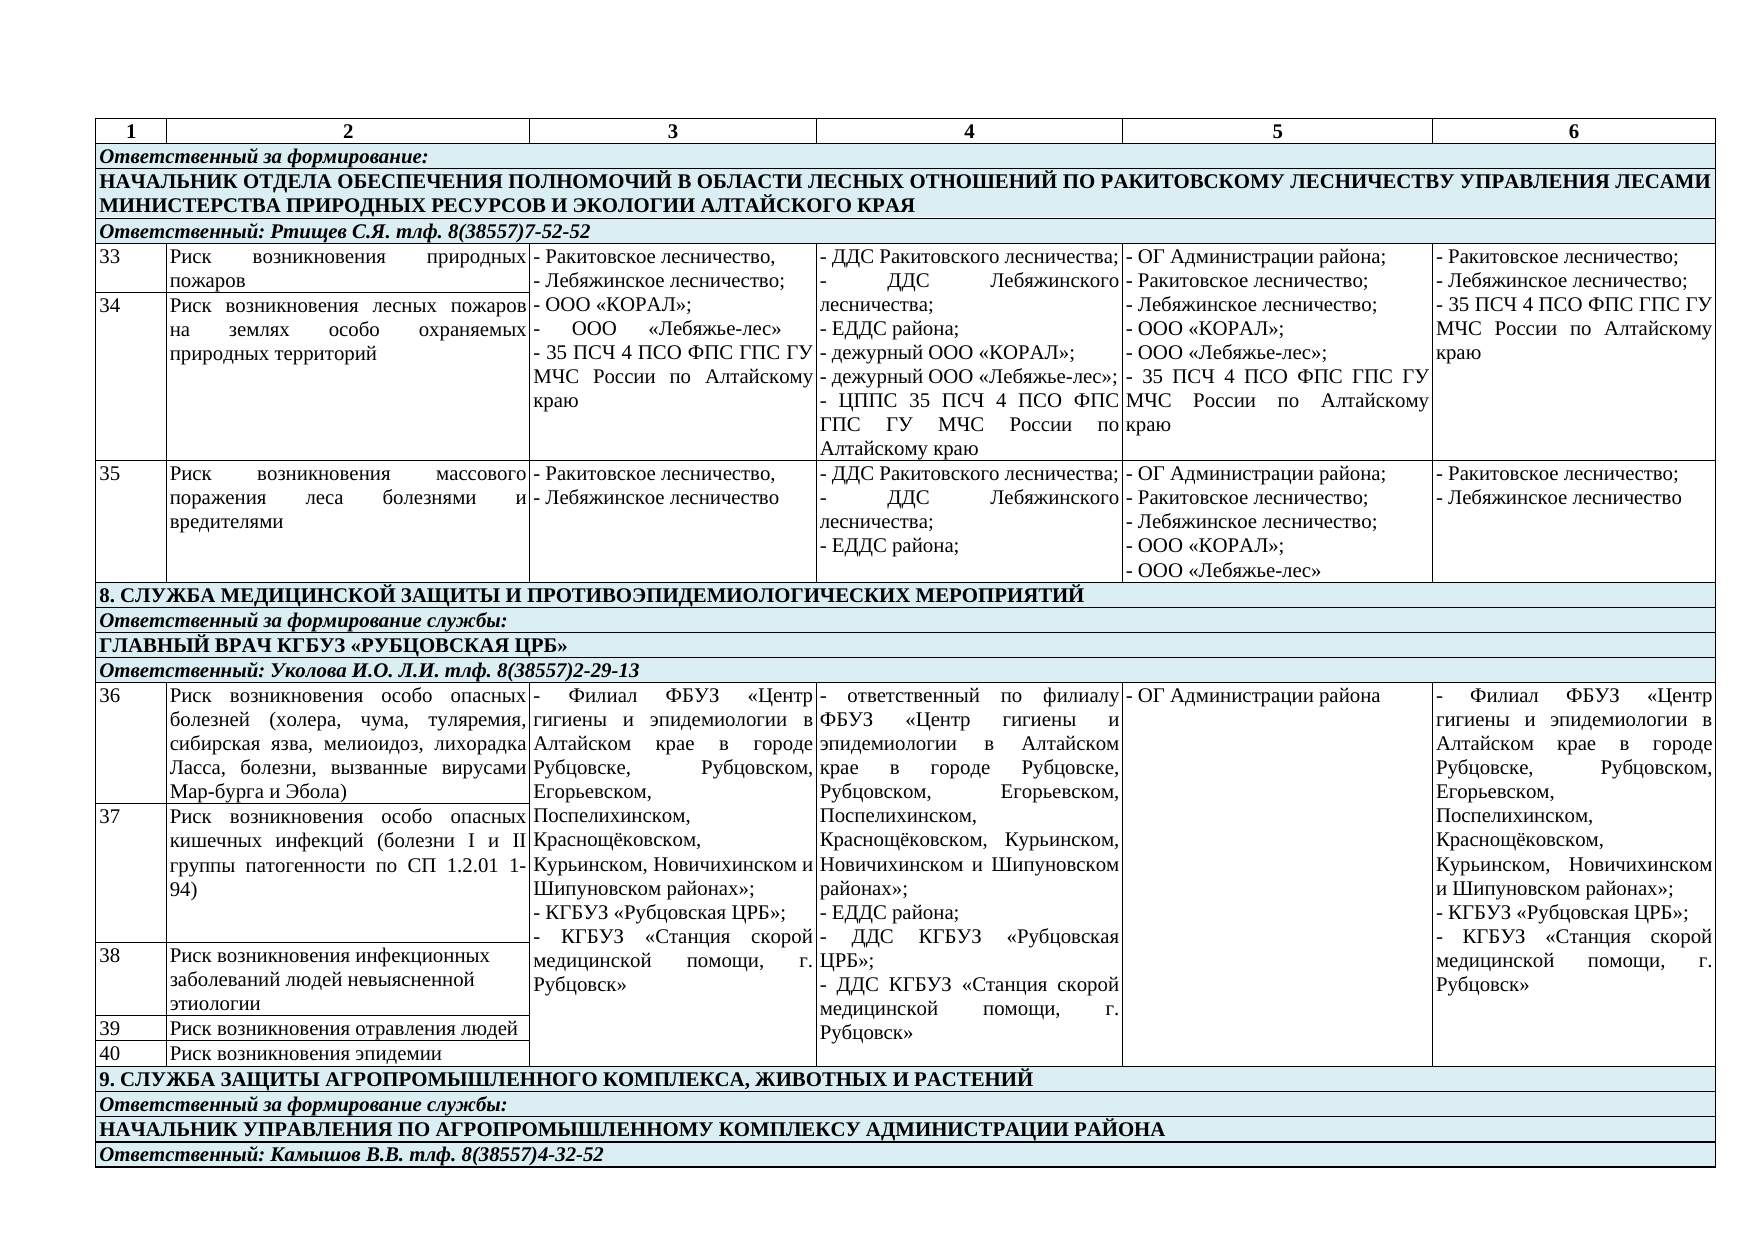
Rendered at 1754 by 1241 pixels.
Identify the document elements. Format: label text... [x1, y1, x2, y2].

table_header 4 [817, 119, 1122, 143]
table_cell 34 [96, 293, 166, 460]
table_cell - Ракитовское лесничество, - Лебяжинское лесничество; - ООО «КОРАЛ»; - ООО «Лебяжье-лес» - 35 ПСЧ 4 ПСО ФПС ГПС ГУ МЧС России по Алтайскому краю [530, 244, 816, 460]
table_cell 40 [96, 1041, 166, 1066]
table_cell Риск возникновения особо опасных кишечных инфекций (болезни I и II группы патогенности по СП 1.2.01 1-94) [167, 804, 529, 942]
table_cell - ОГ Администрации района [1123, 683, 1432, 1066]
table_cell Ответственный за формирование службы: [96, 608, 1715, 632]
table_cell - ДДС Ракитовского лесничества; - ДДС Лебяжинского лесничества; - ЕДДС района; [817, 461, 1122, 582]
table_cell Риск возникновения лесных пожаров на землях особо охраняемых природных территорий [167, 293, 529, 460]
table_cell 33 [96, 244, 166, 292]
table_cell Ответственный: Ртищев С.Я. тлф. 8(38557)7-52-52 [96, 219, 1715, 243]
table_cell - Ракитовское лесничество, - Лебяжинское лесничество [530, 461, 816, 582]
table_cell 9. СЛУЖБА ЗАЩИТЫ АГРОПРОМЫШЛЕННОГО КОМПЛЕКСА, ЖИВОТНЫХ И РАСТЕНИЙ [96, 1067, 1715, 1091]
table_header 5 [1123, 119, 1432, 143]
table_cell Ответственный за формирование службы: [96, 1092, 1715, 1116]
table_cell - Ракитовское лесничество; - Лебяжинское лесничество [1433, 461, 1715, 582]
table_header 1 [96, 119, 166, 143]
table_cell Риск возникновения инфекционных заболеваний людей невыясненной этиологии [167, 943, 529, 1015]
table_cell - ДДС Ракитовского лесничества; - ДДС Лебяжинского лесничества; - ЕДДС района; - дежурный ООО «КОРАЛ»; - дежурный ООО «Лебяжье-лес»; - ЦППС 35 ПСЧ 4 ПСО ФПС ГПС ГУ МЧС России по Алтайскому краю [817, 244, 1122, 460]
table_cell 39 [96, 1016, 166, 1040]
table_cell Риск возникновения отравления людей [167, 1016, 529, 1040]
table_cell - ответственный по филиалу ФБУЗ «Центр гигиены и эпидемиологии в Алтайском крае в городе Рубцовске, Рубцовском, Егорьевском, Поспелихинском, Краснощёковском, Курьинском, Новичихинском и Шипуновском районах»; - ЕДДС района; - ДДС КГБУЗ «Рубцовская ЦРБ»; - ДДС КГБУЗ «Станция скорой медицинской помощи, г. Рубцовск» [817, 683, 1122, 1066]
table_cell 8. СЛУЖБА МЕДИЦИНСКОЙ ЗАЩИТЫ И ПРОТИВОЭПИДЕМИОЛОГИЧЕСКИХ МЕРОПРИЯТИЙ [96, 583, 1715, 607]
table_cell Риск возникновения особо опасных болезней (холера, чума, туляремия, сибирская язва, мелиоидоз, лихорадка Ласса, болезни, вызванные вирусами Мар-бурга и Эбола) [167, 683, 529, 803]
table_cell 37 [96, 804, 166, 942]
table_cell 38 [96, 943, 166, 1015]
table_cell НАЧАЛЬНИК УПРАВЛЕНИЯ ПО АГРОПРОМЫШЛЕННОМУ КОМПЛЕКСУ АДМИНИСТРАЦИИ РАЙОНА [96, 1117, 1715, 1141]
table_cell - Филиал ФБУЗ «Центр гигиены и эпидемиологии в Алтайском крае в городе Рубцовске, Рубцовском, Егорьевском, Поспелихинском, Краснощёковском, Курьинском, Новичихинском и Шипуновском районах»; - КГБУЗ «Рубцовская ЦРБ»; - КГБУЗ «Станция скорой медицинской помощи, г. Рубцовск» [1433, 683, 1715, 1066]
table_cell - Филиал ФБУЗ «Центр гигиены и эпидемиологии в Алтайском крае в городе Рубцовске, Рубцовском, Егорьевском, Поспелихинском, Краснощёковском, Курьинском, Новичихинском и Шипуновском районах»; - КГБУЗ «Рубцовская ЦРБ»; - КГБУЗ «Станция скорой медицинской помощи, г. Рубцовск» [530, 683, 816, 1066]
table_cell Риск возникновения массового поражения леса болезнями и вредителями [167, 461, 529, 582]
table_header 6 [1433, 119, 1715, 143]
table_cell 36 [96, 683, 166, 803]
table_cell Ответственный: Камышов В.В. тлф. 8(38557)4-32-52 [96, 1143, 1715, 1166]
table_cell 35 [96, 461, 166, 582]
table_header 3 [530, 119, 816, 143]
table_cell - ОГ Администрации района; - Ракитовское лесничество; - Лебяжинское лесничество; - ООО «КОРАЛ»; - ООО «Лебяжье-лес» [1123, 461, 1432, 582]
table_cell Ответственный: Уколова И.О. Л.И. тлф. 8(38557)2-29-13 [96, 658, 1715, 682]
table_cell НАЧАЛЬНИК ОТДЕЛА ОБЕСПЕЧЕНИЯ ПОЛНОМОЧИЙ В ОБЛАСТИ ЛЕСНЫХ ОТНОШЕНИЙ ПО РАКИТОВСКОМУ ЛЕСНИЧЕСТВУ УПРАВЛЕНИЯ ЛЕСАМИ МИНИСТЕРСТВА ПРИРОДНЫХ РЕСУРСОВ И ЭКОЛОГИИ АЛТАЙСКОГО КРАЯ [96, 169, 1715, 217]
table_cell - ОГ Администрации района; - Ракитовское лесничество; - Лебяжинское лесничество; - ООО «КОРАЛ»; - ООО «Лебяжье-лес»; - 35 ПСЧ 4 ПСО ФПС ГПС ГУ МЧС России по Алтайскому краю [1123, 244, 1432, 460]
table_header 2 [167, 119, 529, 143]
table_cell - Ракитовское лесничество; - Лебяжинское лесничество; - 35 ПСЧ 4 ПСО ФПС ГПС ГУ МЧС России по Алтайскому краю [1433, 244, 1715, 460]
table_cell ГЛАВНЫЙ ВРАЧ КГБУЗ «РУБЦОВСКАЯ ЦРБ» [96, 633, 1715, 657]
table_cell Риск возникновения природных пожаров [167, 244, 529, 292]
table_cell Риск возникновения эпидемии [167, 1041, 529, 1066]
table_cell Ответственный за формирование: [96, 144, 1715, 168]
